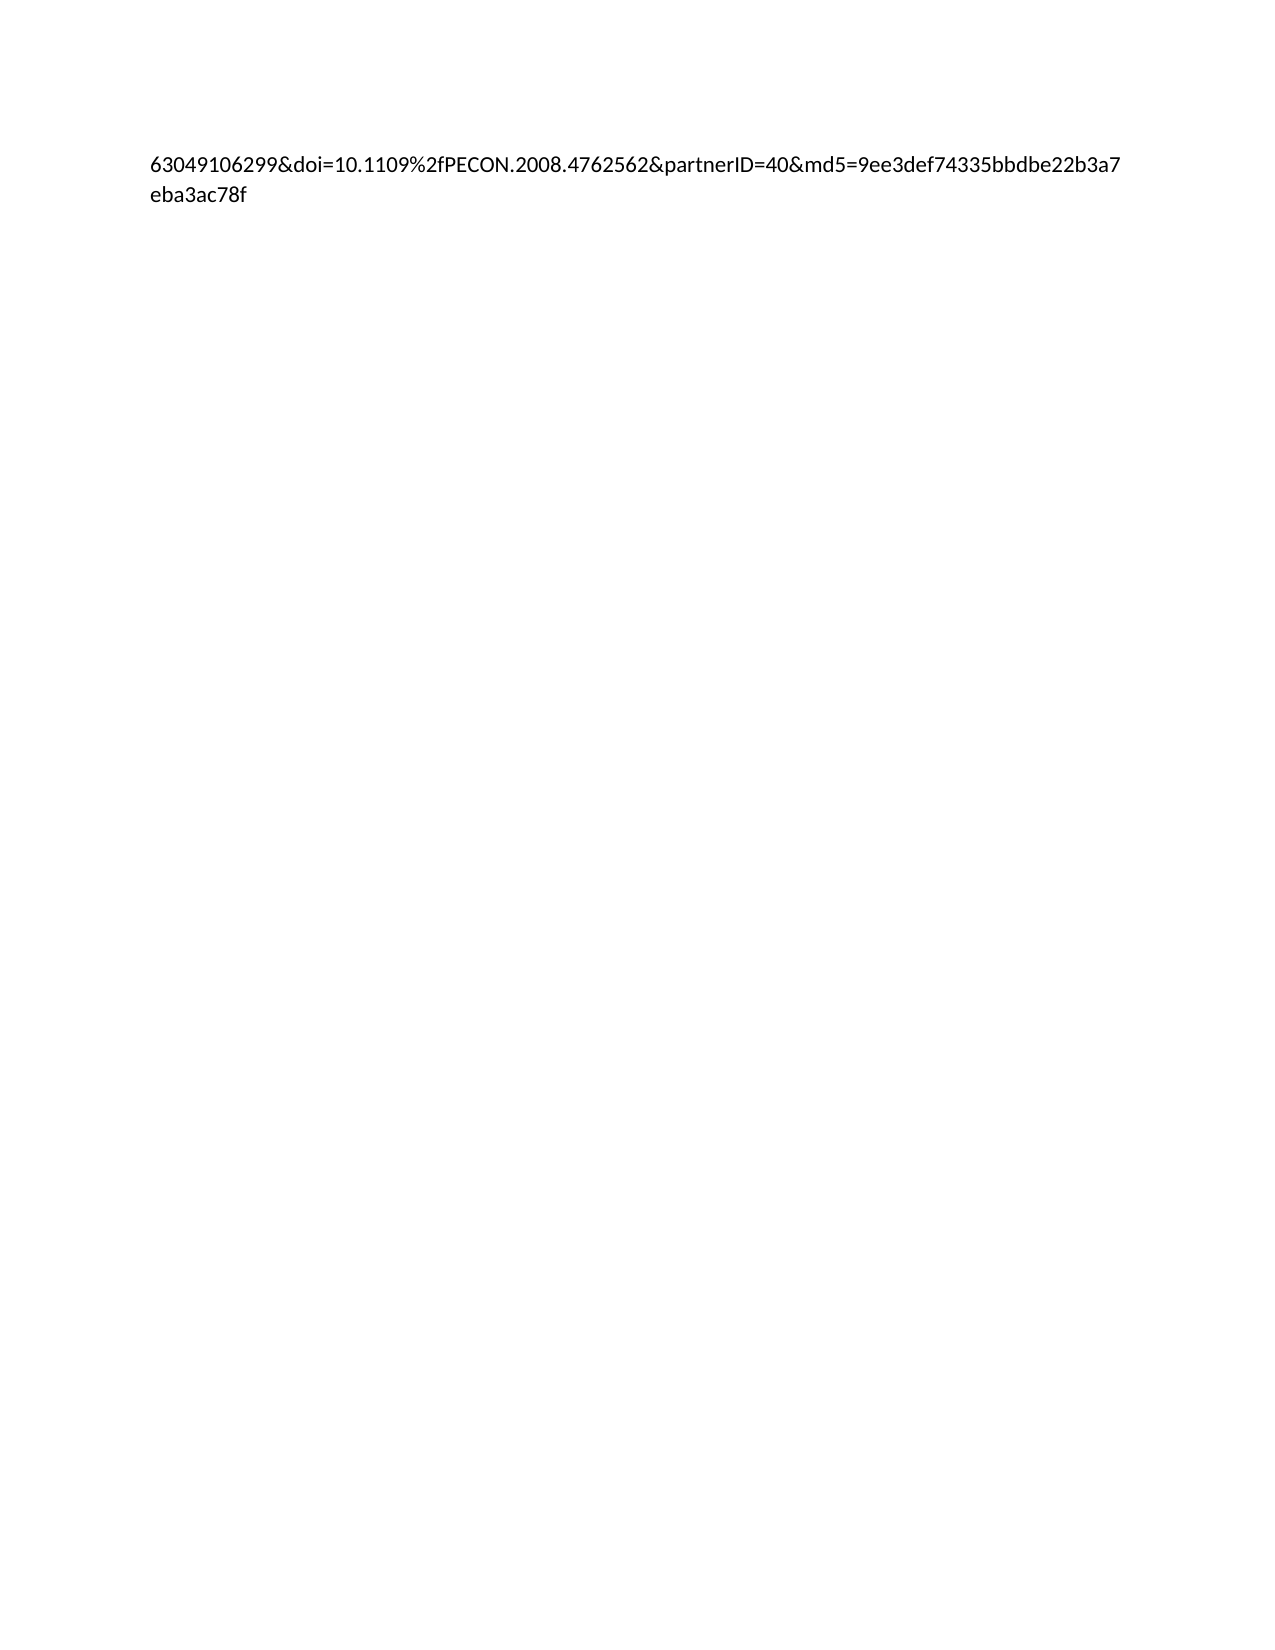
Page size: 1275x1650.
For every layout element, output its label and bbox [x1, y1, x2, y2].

text [150, 150, 1125, 208]
